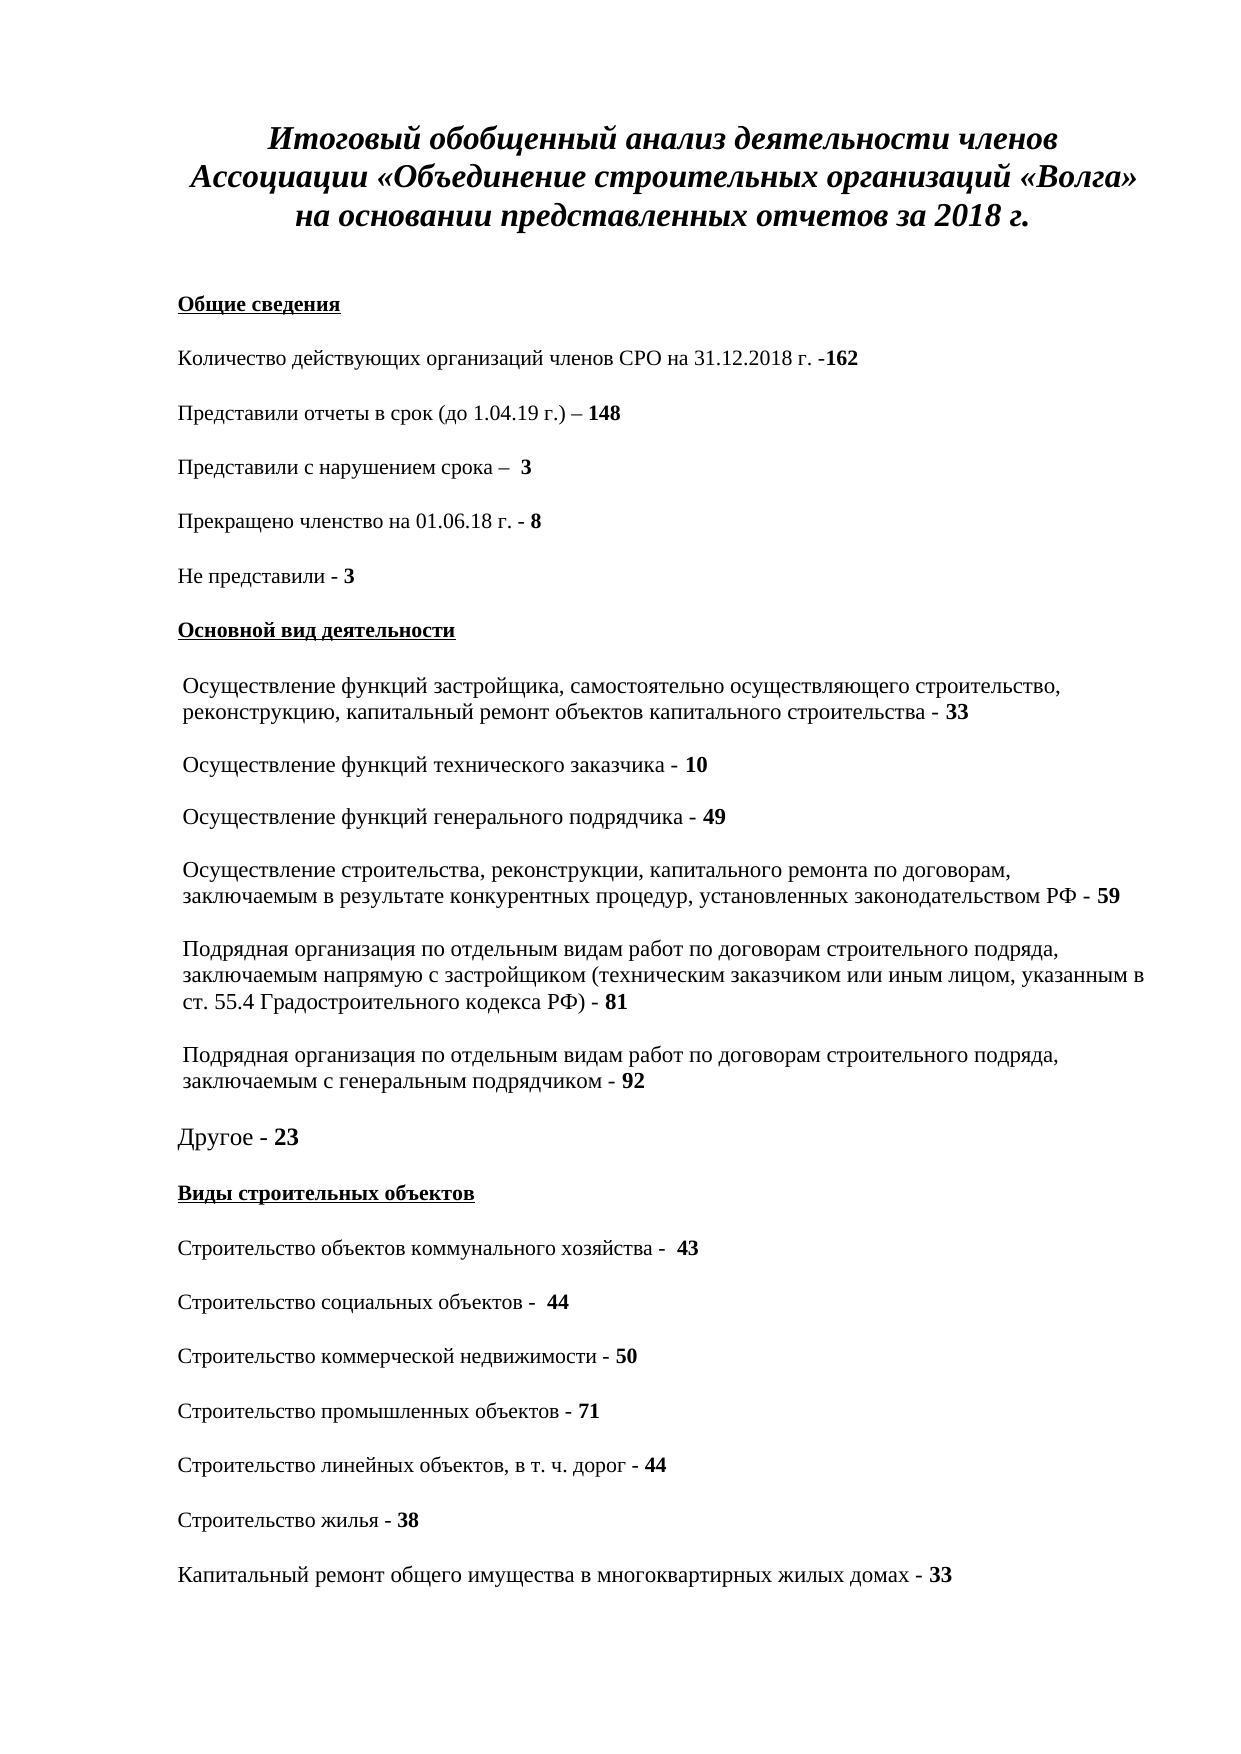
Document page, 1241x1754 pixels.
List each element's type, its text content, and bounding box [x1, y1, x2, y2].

text Количество действующих организаций членов СРО на 31.12.2018 г. -162 [177, 345, 1152, 371]
text Представили отчеты в срок (до 1.04.19 г.) – 148 [177, 400, 1152, 425]
text Подрядная организация по отдельным видам работ по договорам строительного подряда, заключаемым с генеральным подрядчиком - 92 [182, 1041, 1152, 1093]
text Строительство промышленных объектов - 71 [177, 1398, 1152, 1423]
text Капитальный ремонт общего имущества в многоквартирных жилых домах - 33 [177, 1561, 1152, 1587]
text Строительство линейных объектов, в т. ч. дорог - 44 [177, 1452, 1152, 1477]
text Виды строительных объектов [177, 1180, 1152, 1206]
text Осуществление функций технического заказчика - 10 [182, 751, 1152, 777]
text Осуществление строительства, реконструкции, капитального ремонта по договорам, заключаемым в результате конкурентных процедур, установленных законодательством РФ - 59 [182, 856, 1152, 909]
text Общие сведения [177, 291, 1152, 316]
text Другое - 23 [177, 1122, 1152, 1151]
text на основании представленных отчетов за 2018 г. [177, 195, 1152, 233]
text Строительство объектов коммунального хозяйства - 43 [177, 1235, 1152, 1260]
text Не представили - 3 [177, 563, 1152, 588]
text Строительство жилья - 38 [177, 1507, 1152, 1532]
text Прекращено членство на 01.06.18 г. - 8 [177, 508, 1152, 534]
text Итоговый обобщенный анализ деятельности членов Ассоциации «Объединение строительных организаций «Волга» [177, 118, 1152, 195]
text Осуществление функций генерального подрядчика - 49 [182, 803, 1152, 830]
text Подрядная организация по отдельным видам работ по договорам строительного подряда, заключаемым напрямую с застройщиком (техническим заказчиком или иным лицом, указанным в ст. 55.4 Градостроительного кодекса РФ) - 81 [182, 935, 1152, 1014]
text Основной вид деятельности [177, 617, 1152, 642]
text Строительство социальных объектов - 44 [177, 1289, 1152, 1314]
text Строительство коммерческой недвижимости - 50 [177, 1343, 1152, 1369]
text Представили с нарушением срока – 3 [177, 454, 1152, 479]
text Осуществление функций застройщика, самостоятельно осуществляющего строительство, реконструкцию, капитальный ремонт объектов капитального строительства - 33 [182, 672, 1152, 724]
